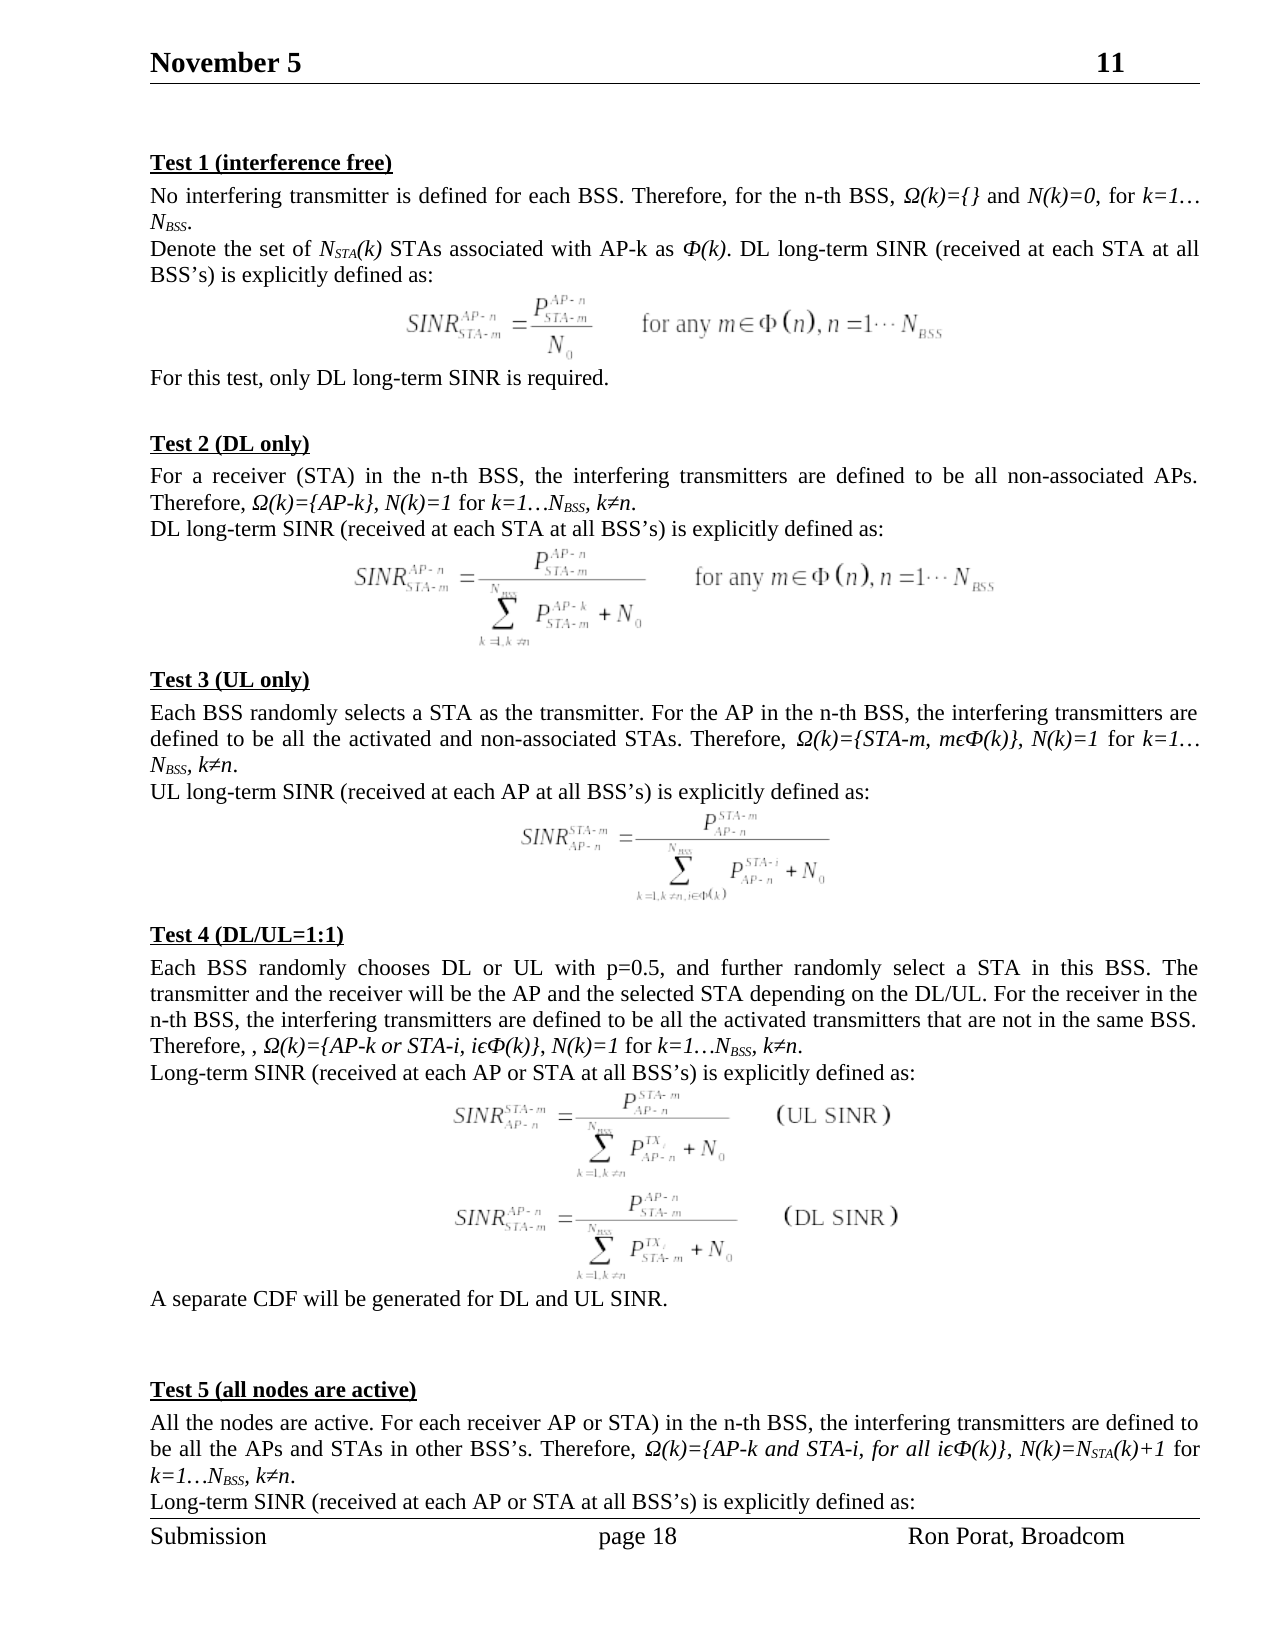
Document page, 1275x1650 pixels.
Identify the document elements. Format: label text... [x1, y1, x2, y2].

subtitle Test 4 (DL/UL=1:1) [150, 921, 1200, 947]
text DL long-term SINR (received at each STA at all BSS’s) is explicitly defined as: [150, 515, 1200, 541]
text Each BSS randomly selects a STA as the transmitter. For the AP in the n-th BSS, the interfering transmitters are defined to be all the activated and non-associated STAs. Therefore, Ω(k)={STA-m, mϵФ(k)}, N(k)=1 for k=1…NBSS, k≠n. [150, 699, 1200, 778]
subtitle Test 3 (UL only) [150, 666, 1200, 692]
text Each BSS randomly chooses DL or UL with p=0.5, and further randomly select a STA in this BSS. The transmitter and the receiver will be the AP and the selected STA depending on the DL/UL. For the receiver in the n-th BSS, the interfering transmitters are defined to be all the activated transmitters that are not in the same BSS. Therefore, , Ω(k)={AP-k or STA-i, iϵФ(k)}, N(k)=1 for k=1…NBSS, k≠n. [150, 953, 1200, 1059]
text No interfering transmitter is defined for each BSS. Therefore, for the n-th BSS, Ω(k)={} and N(k)=0, for k=1…NBSS. [150, 182, 1200, 235]
text UL long-term SINR (received at each AP at all BSS’s) is explicitly defined as: [150, 778, 1200, 804]
text Long-term SINR (received at each AP or STA at all BSS’s) is explicitly defined as: [150, 1488, 1200, 1514]
text Denote the set of NSTA(k) STAs associated with AP-k as Ф(k). DL long-term SINR (received at each STA at all BSS’s) is explicitly defined as: [150, 235, 1200, 287]
text For a receiver (STA) in the n-th BSS, the interfering transmitters are defined to be all non-associated APs. Therefore, Ω(k)={AP-k}, N(k)=1 for k=1…NBSS, k≠n. [150, 462, 1200, 515]
subtitle Test 1 (interference free) [150, 149, 1200, 176]
text For this test, only DL long-term SINR is required. [150, 364, 1200, 391]
text A separate CDF will be generated for DL and UL SINR. [150, 1285, 1200, 1311]
text Long-term SINR (received at each AP or STA at all BSS’s) is explicitly defined as: [150, 1059, 1200, 1085]
subtitle Test 5 (all nodes are active) [150, 1376, 1200, 1403]
subtitle Test 2 (DL only) [150, 430, 1200, 456]
text All the nodes are active. For each receiver AP or STA) in the n-th BSS, the interfering transmitters are defined to be all the APs and STAs in other BSS’s. Therefore, Ω(k)={AP-k and STA-i, for all iϵФ(k)}, N(k)=NSTA(k)+1 for k=1…NBSS, k≠n. [150, 1409, 1200, 1488]
